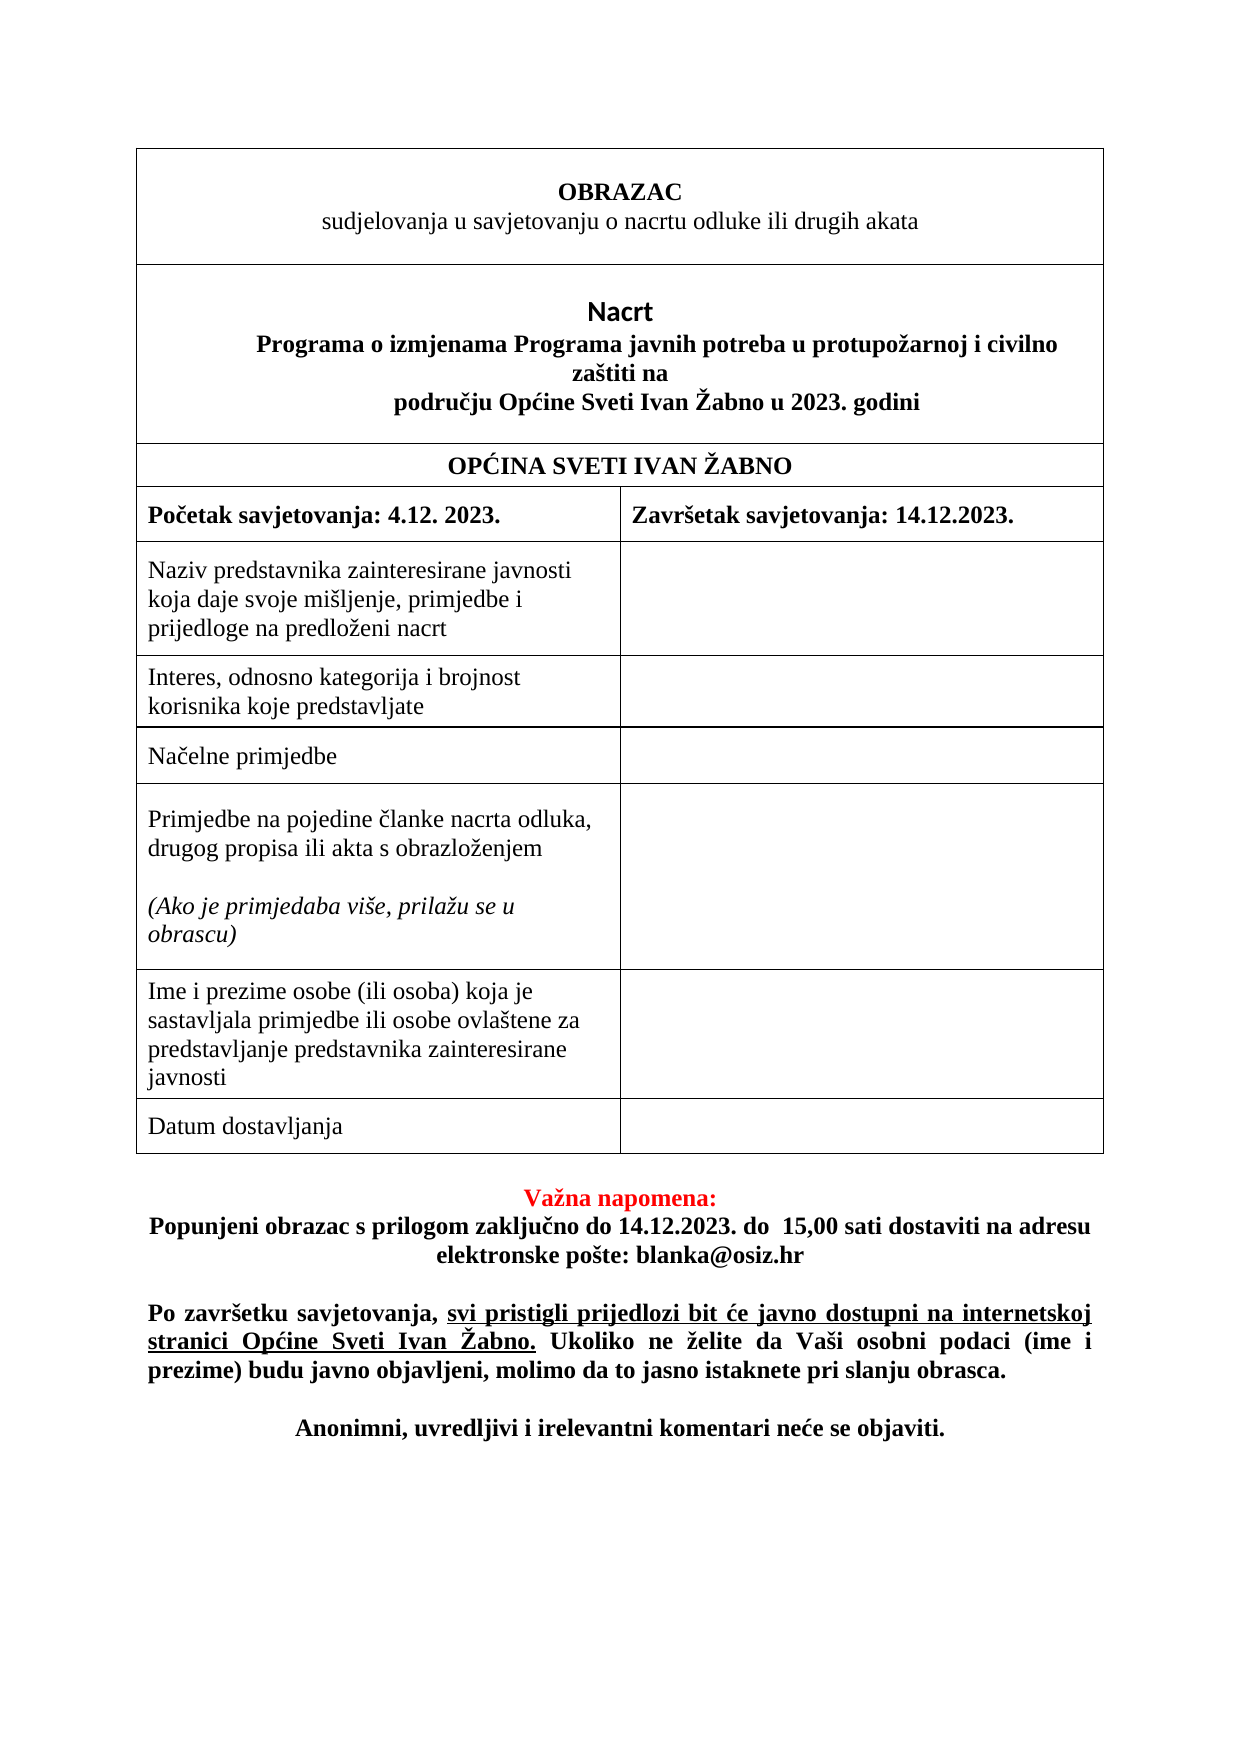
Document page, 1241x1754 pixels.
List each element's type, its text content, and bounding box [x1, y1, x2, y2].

text Popunjeni obrazac s prilogom zaključno do 14.12.2023. do 15,00 sati dostaviti na adresu elektronske pošte: blanka@osiz.hr [148, 1211, 1093, 1269]
table_cell [621, 970, 1103, 1097]
text Po završetku savjetovanja, svi pristigli prijedlozi bit će javno dostupni na internetskoj stranici Općine Sveti Ivan Žabno. Ukoliko ne želite da Vaši osobni podaci (ime i prezime) budu javno objavljeni, molimo da to jasno istaknete pri slanju obrasca. [148, 1298, 1093, 1384]
table_cell Datum dostavljanja [137, 1099, 620, 1153]
table_cell [621, 542, 1103, 655]
table_cell [621, 656, 1103, 726]
table_cell Primjedbe na pojedine članke nacrta odluka, drugog propisa ili akta s obrazloženjem (Ako je primjedaba više, prilažu se u obrascu) [137, 784, 620, 969]
table_cell Naziv predstavnika zainteresirane javnosti koja daje svoje mišljenje, primjedbe i prijedloge na predloženi nacrt [137, 542, 620, 655]
text Važna napomena: [148, 1183, 1093, 1211]
text Anonimni, uvredljivi i irelevantni komentari neće se objaviti. [148, 1413, 1093, 1441]
table_header OBRAZAC sudjelovanja u savjetovanju o nacrtu odluke ili drugih akata [137, 149, 1103, 264]
table_cell OPĆINA SVETI IVAN ŽABNO [137, 444, 1103, 486]
table_cell Početak savjetovanja: 4.12. 2023. [137, 487, 620, 541]
table_cell Ime i prezime osobe (ili osoba) koja je sastavljala primjedbe ili osobe ovlaštene za predstavljanje predstavnika zainteresirane javnosti [137, 970, 620, 1097]
table_cell Završetak savjetovanja: 14.12.2023. [621, 487, 1103, 541]
table_cell Načelne primjedbe [137, 728, 620, 783]
table_cell Nacrt Programa o izmjenama Programa javnih potreba u protupožarnoj i civilno zaštiti na području Općine Sveti Ivan Žabno u 2023. godini [137, 265, 1103, 443]
table_cell [621, 784, 1103, 969]
table_cell Interes, odnosno kategorija i brojnost korisnika koje predstavljate [137, 656, 620, 726]
table_cell [621, 728, 1103, 783]
table_cell [621, 1099, 1103, 1153]
